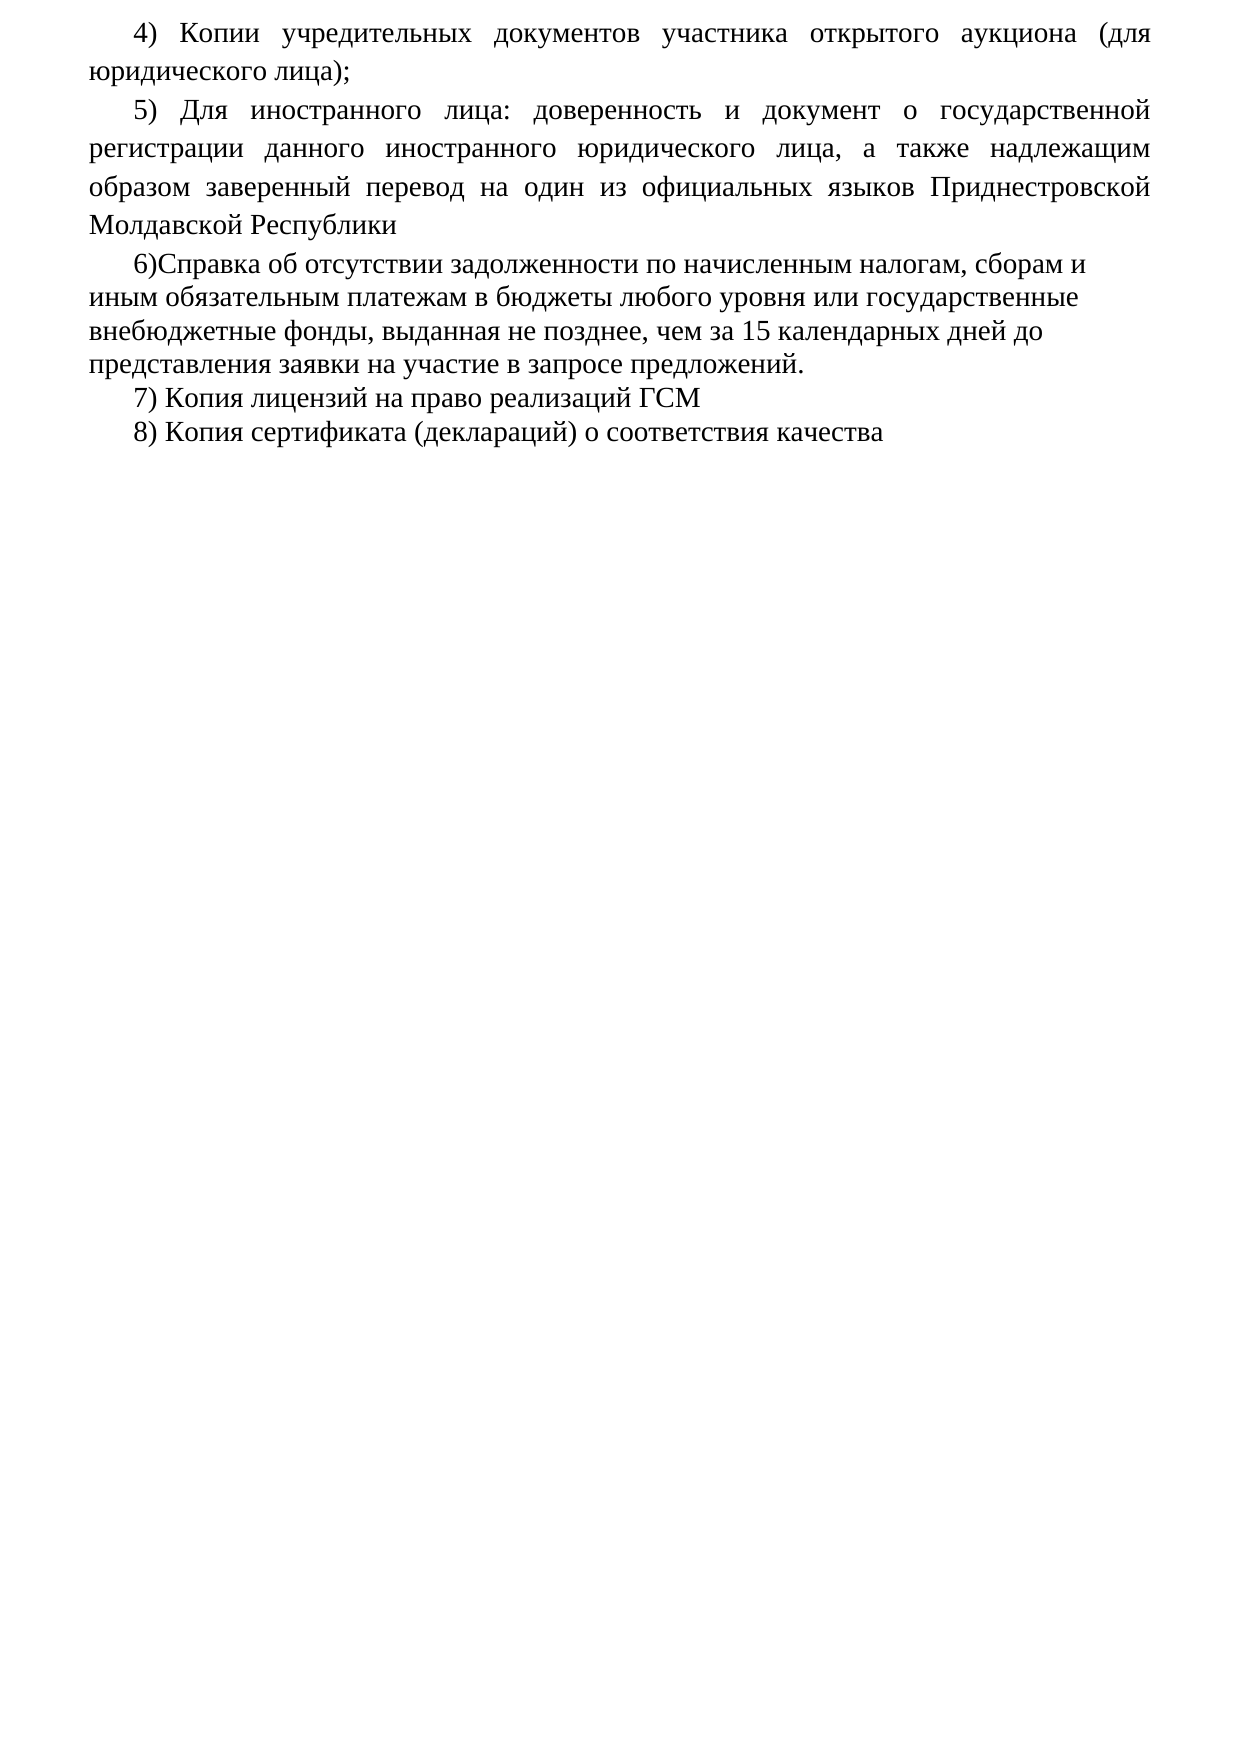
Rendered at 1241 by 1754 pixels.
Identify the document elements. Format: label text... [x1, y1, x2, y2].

text 5) Для иностранного лица: доверенность и документ о государственной регистрации данного иностранного юридического лица, а также надлежащим образом заверенный перевод на один из официальных языков Приднестровской Молдавской Республики [89, 92, 1152, 241]
text 4) Копии учредительных документов участника открытого аукциона (для юридического лица); [89, 15, 1152, 87]
text 6)Справка об отсутствии задолженности по начисленным налогам, сборам и иным обязательным платежам в бюджеты любого уровня или государственные внебюджетные фонды, выданная не позднее, чем за 15 календарных дней до представления заявки на участие в запросе предложений. [89, 246, 1152, 380]
text 7) Копия лицензий на право реализаций ГСМ [89, 380, 1152, 414]
text 8) Копия сертификата (деклараций) о соответствия качества [89, 414, 1152, 447]
